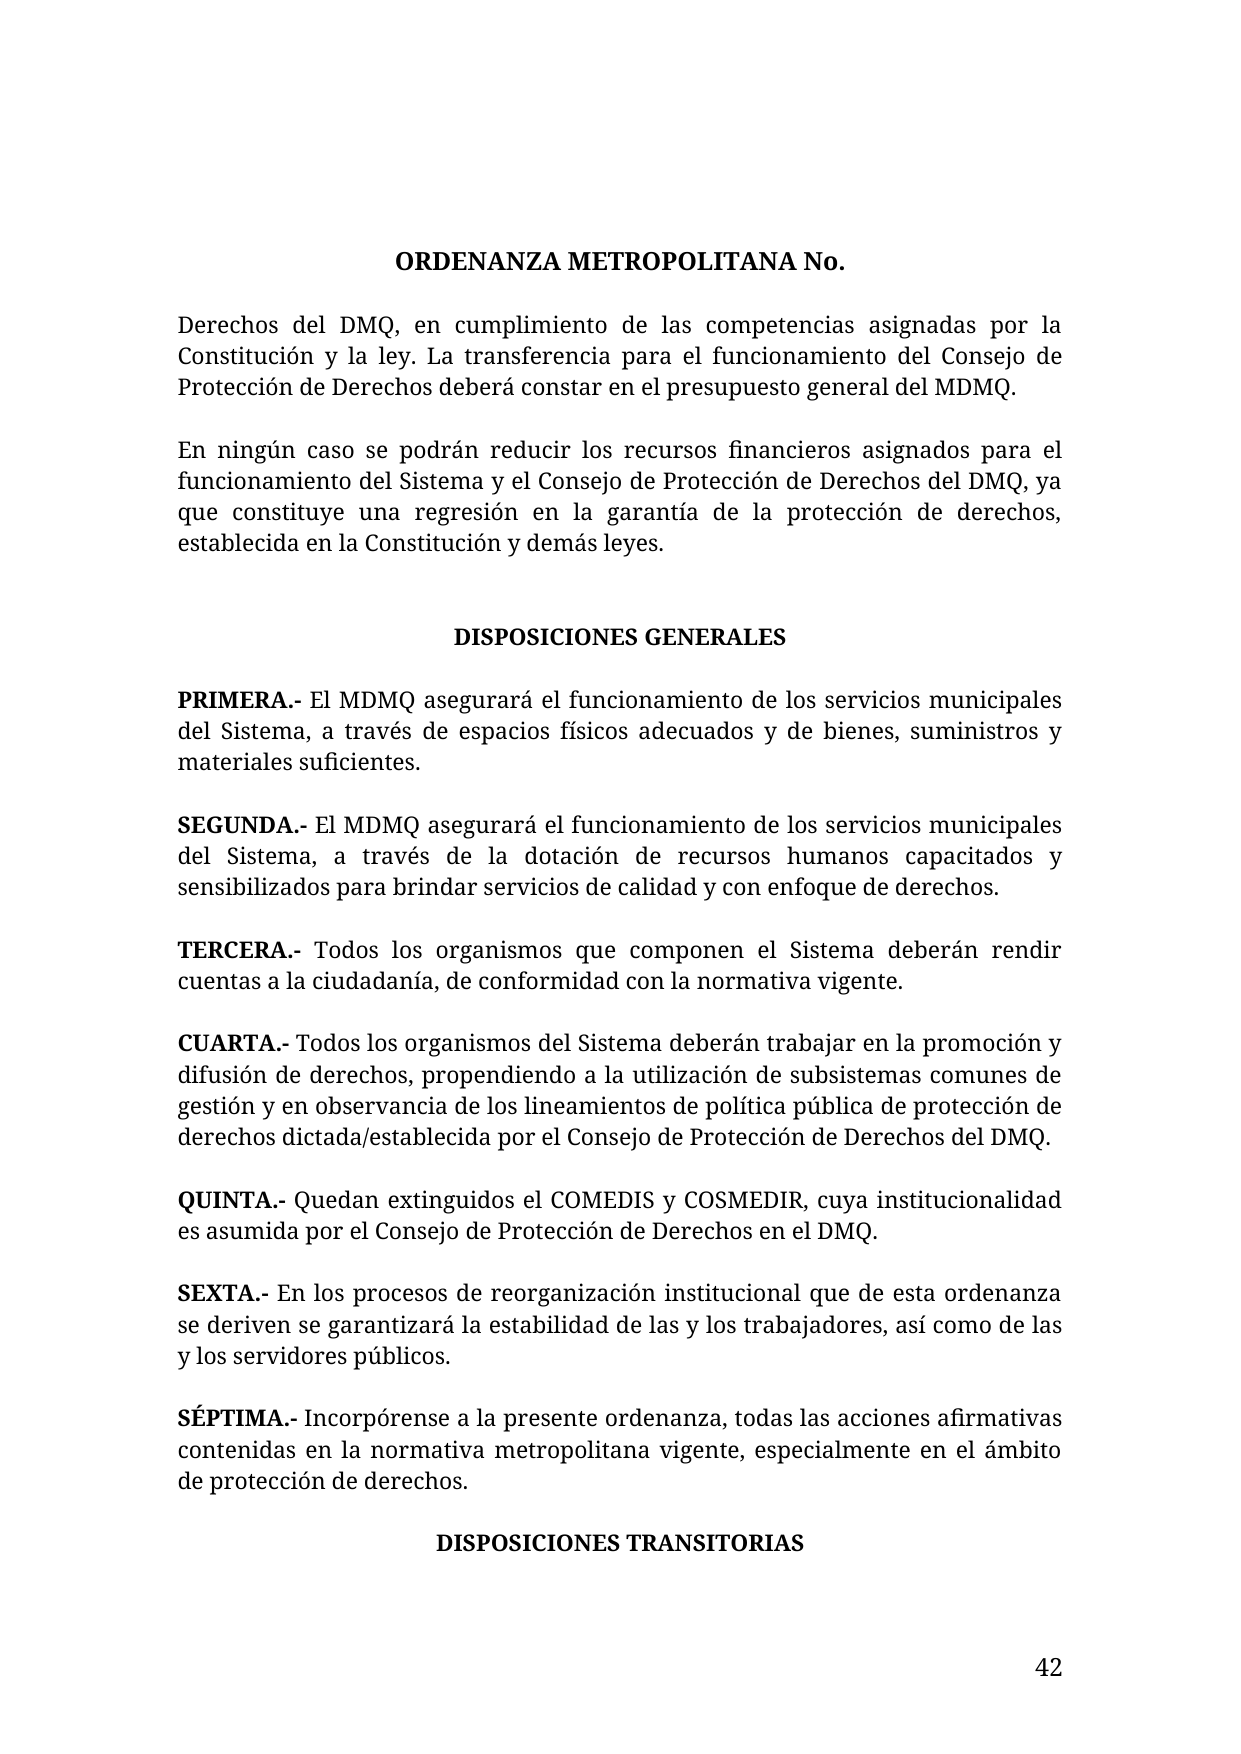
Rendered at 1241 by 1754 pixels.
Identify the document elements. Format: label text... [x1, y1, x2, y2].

text QUINTA.- Quedan extinguidos el COMEDIS y COSMEDIR, cuya institucionalidad es asumida por el Consejo de Protección de Derechos en el DMQ. [177, 1184, 1063, 1246]
text SÉPTIMA.- Incorpórense a la presente ordenanza, todas las acciones afirmativas contenidas en la normativa metropolitana vigente, especialmente en el ámbito de protección de derechos. [177, 1402, 1063, 1496]
text SEGUNDA.- El MDMQ asegurará el funcionamiento de los servicios municipales del Sistema, a través de la dotación de recursos humanos capacitados y sensibilizados para brindar servicios de calidad y con enfoque de derechos. [177, 809, 1063, 902]
text CUARTA.- Todos los organismos del Sistema deberán trabajar en la promoción y difusión de derechos, propendiendo a la utilización de subsistemas comunes de gestión y en observancia de los lineamientos de política pública de protección de derechos dictada/establecida por el Consejo de Protección de Derechos del DMQ. [177, 1027, 1063, 1152]
text En ningún caso se podrán reducir los recursos financieros asignados para el funcionamiento del Sistema y el Consejo de Protección de Derechos del DMQ, ya que constituye una regresión en la garantía de la protección de derechos, establecida en la Constitución y demás leyes. [177, 434, 1063, 559]
text SEXTA.- En los procesos de reorganización institucional que de esta ordenanza se deriven se garantizará la estabilidad de las y los trabajadores, así como de las y los servidores públicos. [177, 1277, 1063, 1371]
text DISPOSICIONES GENERALES [177, 621, 1063, 652]
text TERCERA.- Todos los organismos que componen el Sistema deberán rendir cuentas a la ciudadanía, de conformidad con la normativa vigente. [177, 934, 1063, 996]
text PRIMERA.- El MDMQ asegurará el funcionamiento de los servicios municipales del Sistema, a través de espacios físicos adecuados y de bienes, suministros y materiales suficientes. [177, 684, 1063, 777]
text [177, 309, 1063, 402]
text DISPOSICIONES TRANSITORIAS [177, 1527, 1063, 1559]
